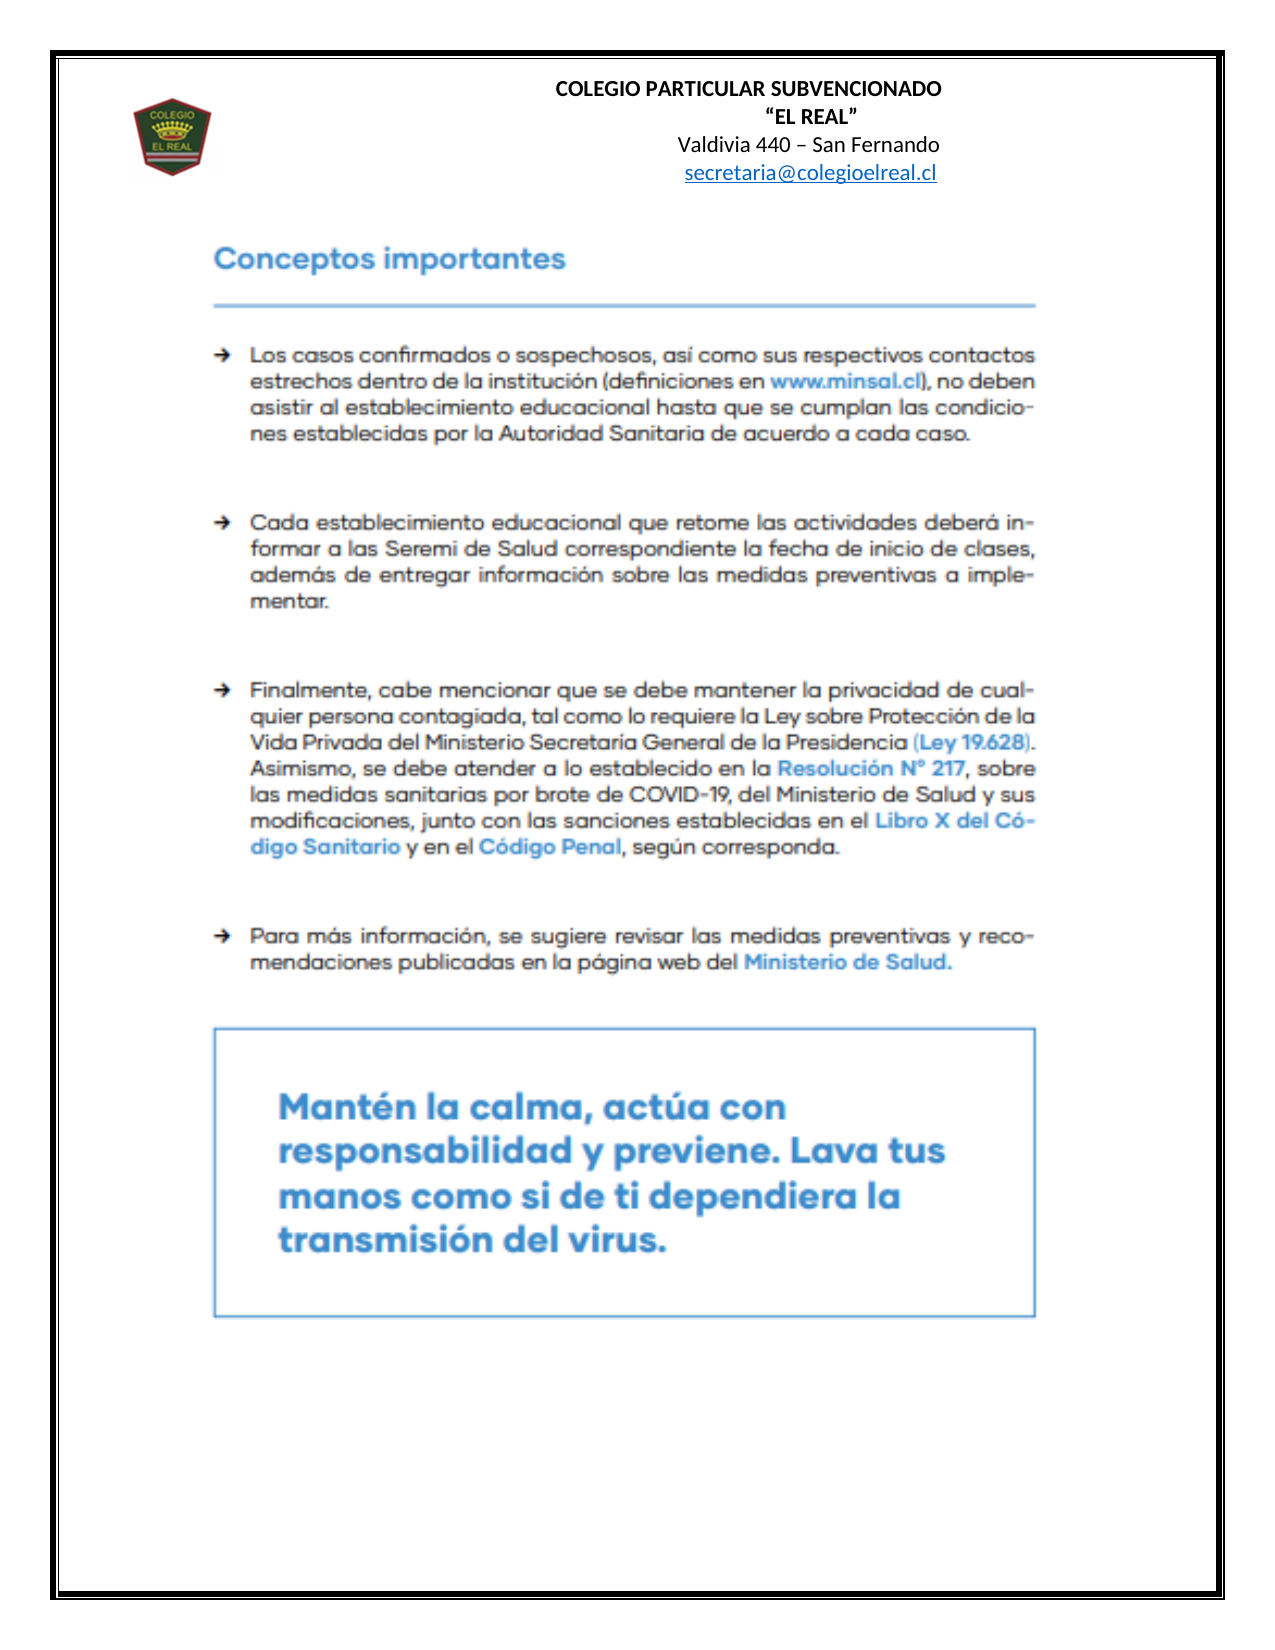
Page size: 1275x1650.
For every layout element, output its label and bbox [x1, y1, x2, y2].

picture [125, 87, 220, 182]
picture [188, 213, 1096, 1396]
